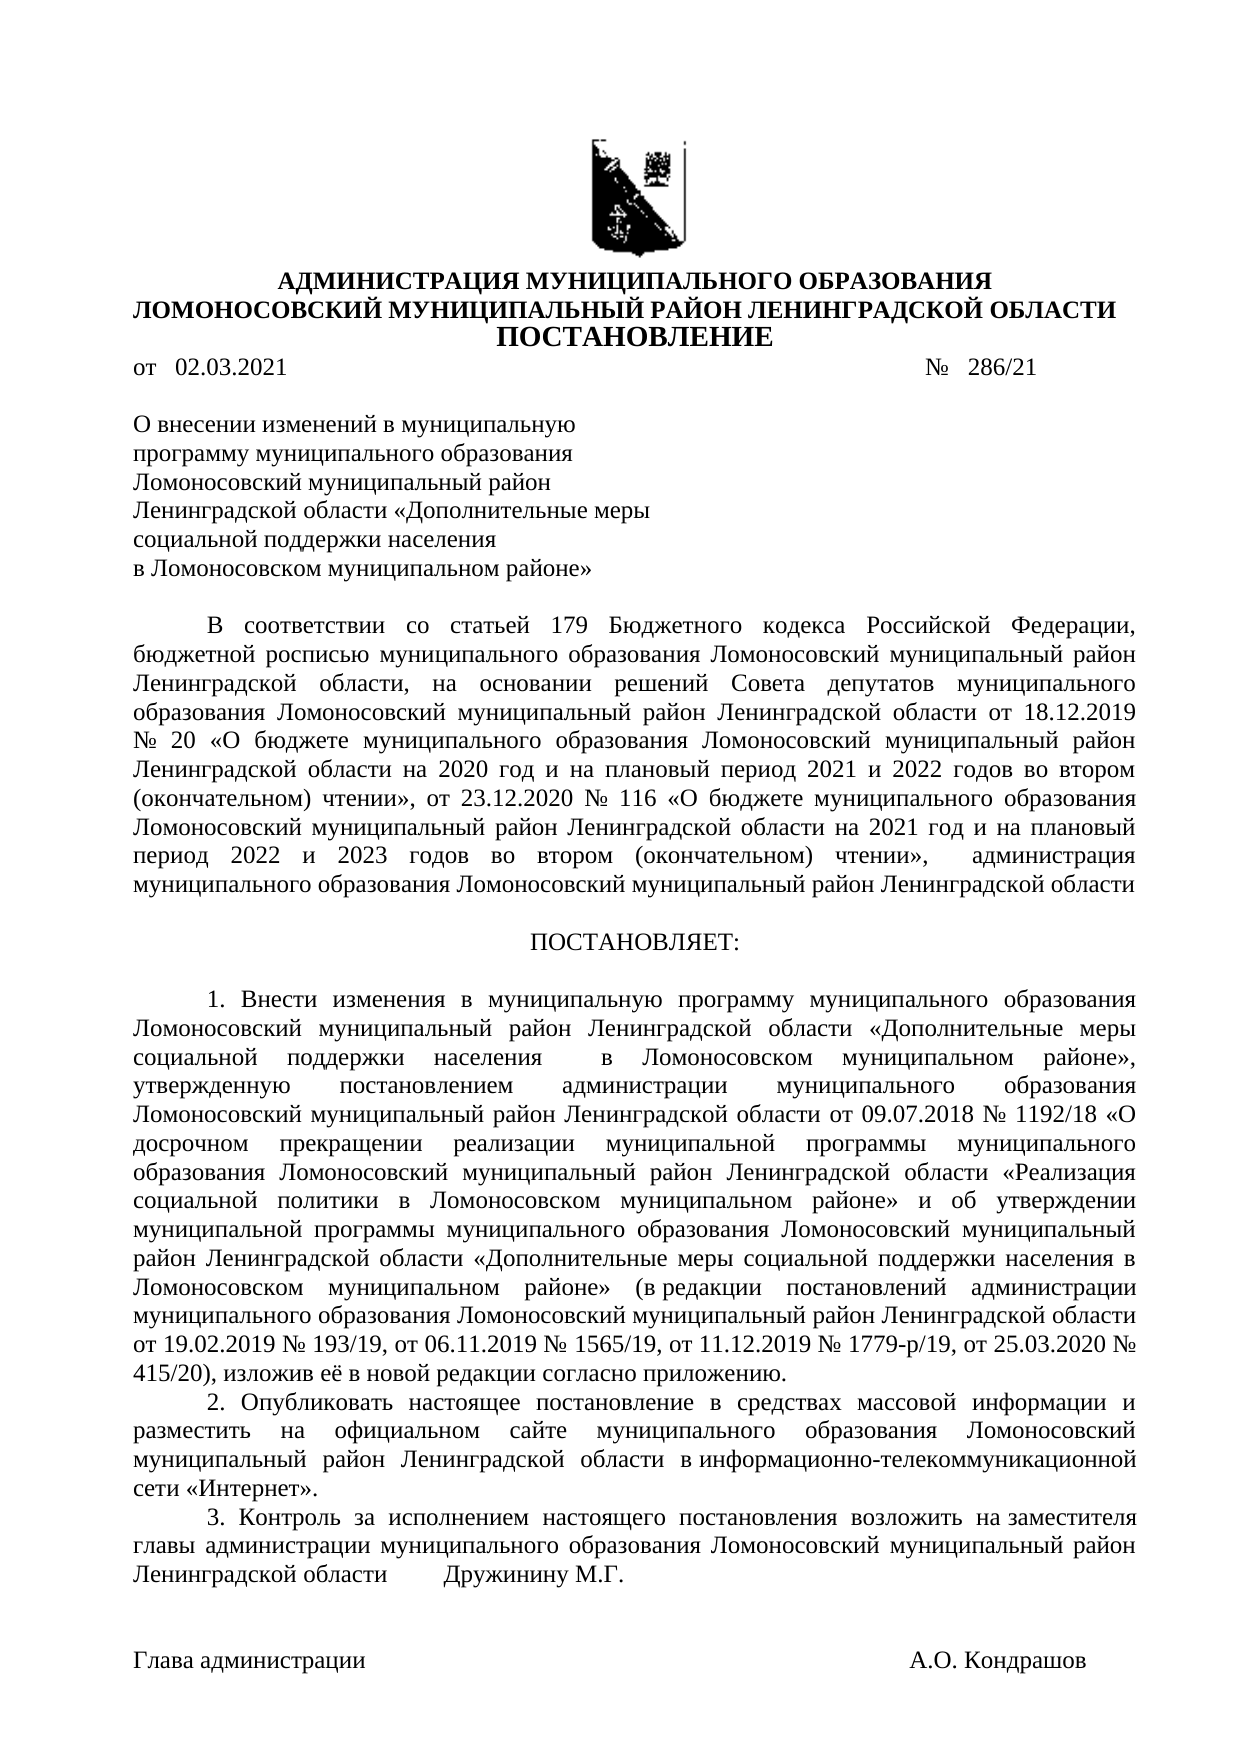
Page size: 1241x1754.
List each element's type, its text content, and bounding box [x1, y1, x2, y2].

text ЛОМОНОСОВСКИЙ МУНИЦИПАЛЬНЫЙ РАЙОН ЛЕНИНГРАДСКОЙ ОБЛАСТИ [133, 295, 1137, 324]
text 3. Контроль за исполнением настоящего постановления возложить на заместителя главы администрации муниципального образования Ломоносовский муниципальный район Ленинградской области Дружинину М.Г. [133, 1502, 1137, 1588]
text 2. Опубликовать настоящее постановление в средствах массовой информации и разместить на официальном сайте муниципального образования Ломоносовский муниципальный район Ленинградской области в информационно-телекоммуникационной сети «Интернет». [133, 1387, 1137, 1502]
text ПОСТАНОВЛЯЕТ: [133, 927, 1137, 956]
text программу муниципального образования [133, 438, 1137, 467]
text Ломоносовский муниципальный район [133, 467, 1137, 496]
text 1. Внести изменения в муниципальную программу муниципального образования Ломоносовский муниципальный район Ленинградской области «Дополнительные меры социальной поддержки населения в Ломоносовском муниципальном районе», утвержденную постановлением администрации муниципального образования Ломоносовский муниципальный район Ленинградской области от 09.07.2018 № 1192/18 «О досрочном прекращении реализации муниципальной программы муниципального образования Ломоносовский муниципальный район Ленинградской области «Реализация социальной политики в Ломоносовском муниципальном районе» и об утверждении муниципальной программы муниципального образования Ломоносовский муниципальный район Ленинградской области «Дополнительные меры социальной поддержки населения в Ломоносовском муниципальном районе» (в редакции постановлений администрации муниципального образования Ломоносовский муниципальный район Ленинградской области от 19.02.2019 № 193/19, от 06.11.2019 № 1565/19, от 11.12.2019 № 1779-р/19, от 25.03.2020 № 415/20), изложив её в новой редакции согласно приложению. [133, 984, 1137, 1387]
text АДМИНИСТРАЦИЯ МУНИЦИПАЛЬНОГО ОБРАЗОВАНИЯ [133, 267, 1137, 295]
text в Ломоносовском муниципальном районе» [133, 553, 1137, 582]
text О внесении изменений в муниципальную [133, 409, 1137, 438]
text социальной поддержки населения [133, 524, 1137, 553]
text ПОСТАНОВЛЕНИЕ [133, 324, 1137, 352]
text В соответствии со статьей 179 Бюджетного кодекса Российской Федерации, бюджетной росписью муниципального образования Ломоносовский муниципальный район Ленинградской области, на основании решений Совета депутатов муниципального образования Ломоносовский муниципальный район Ленинградской области от 18.12.2019 № 20 «О бюджете муниципального образования Ломоносовский муниципальный район Ленинградской области на 2020 год и на плановый период 2021 и 2022 годов во втором (окончательном) чтении», от 23.12.2020 № 116 «О бюджете муниципального образования Ломоносовский муниципальный район Ленинградской области на 2021 год и на плановый период 2022 и 2023 годов во втором (окончательном) чтении», администрация муниципального образования Ломоносовский муниципальный район Ленинградской области [133, 611, 1137, 898]
text Ленинградской области «Дополнительные меры [133, 496, 1137, 524]
text от 02.03.2021 № 286/21 [133, 352, 1137, 381]
text Глава администрации А.О. Кондрашов [133, 1646, 1137, 1674]
